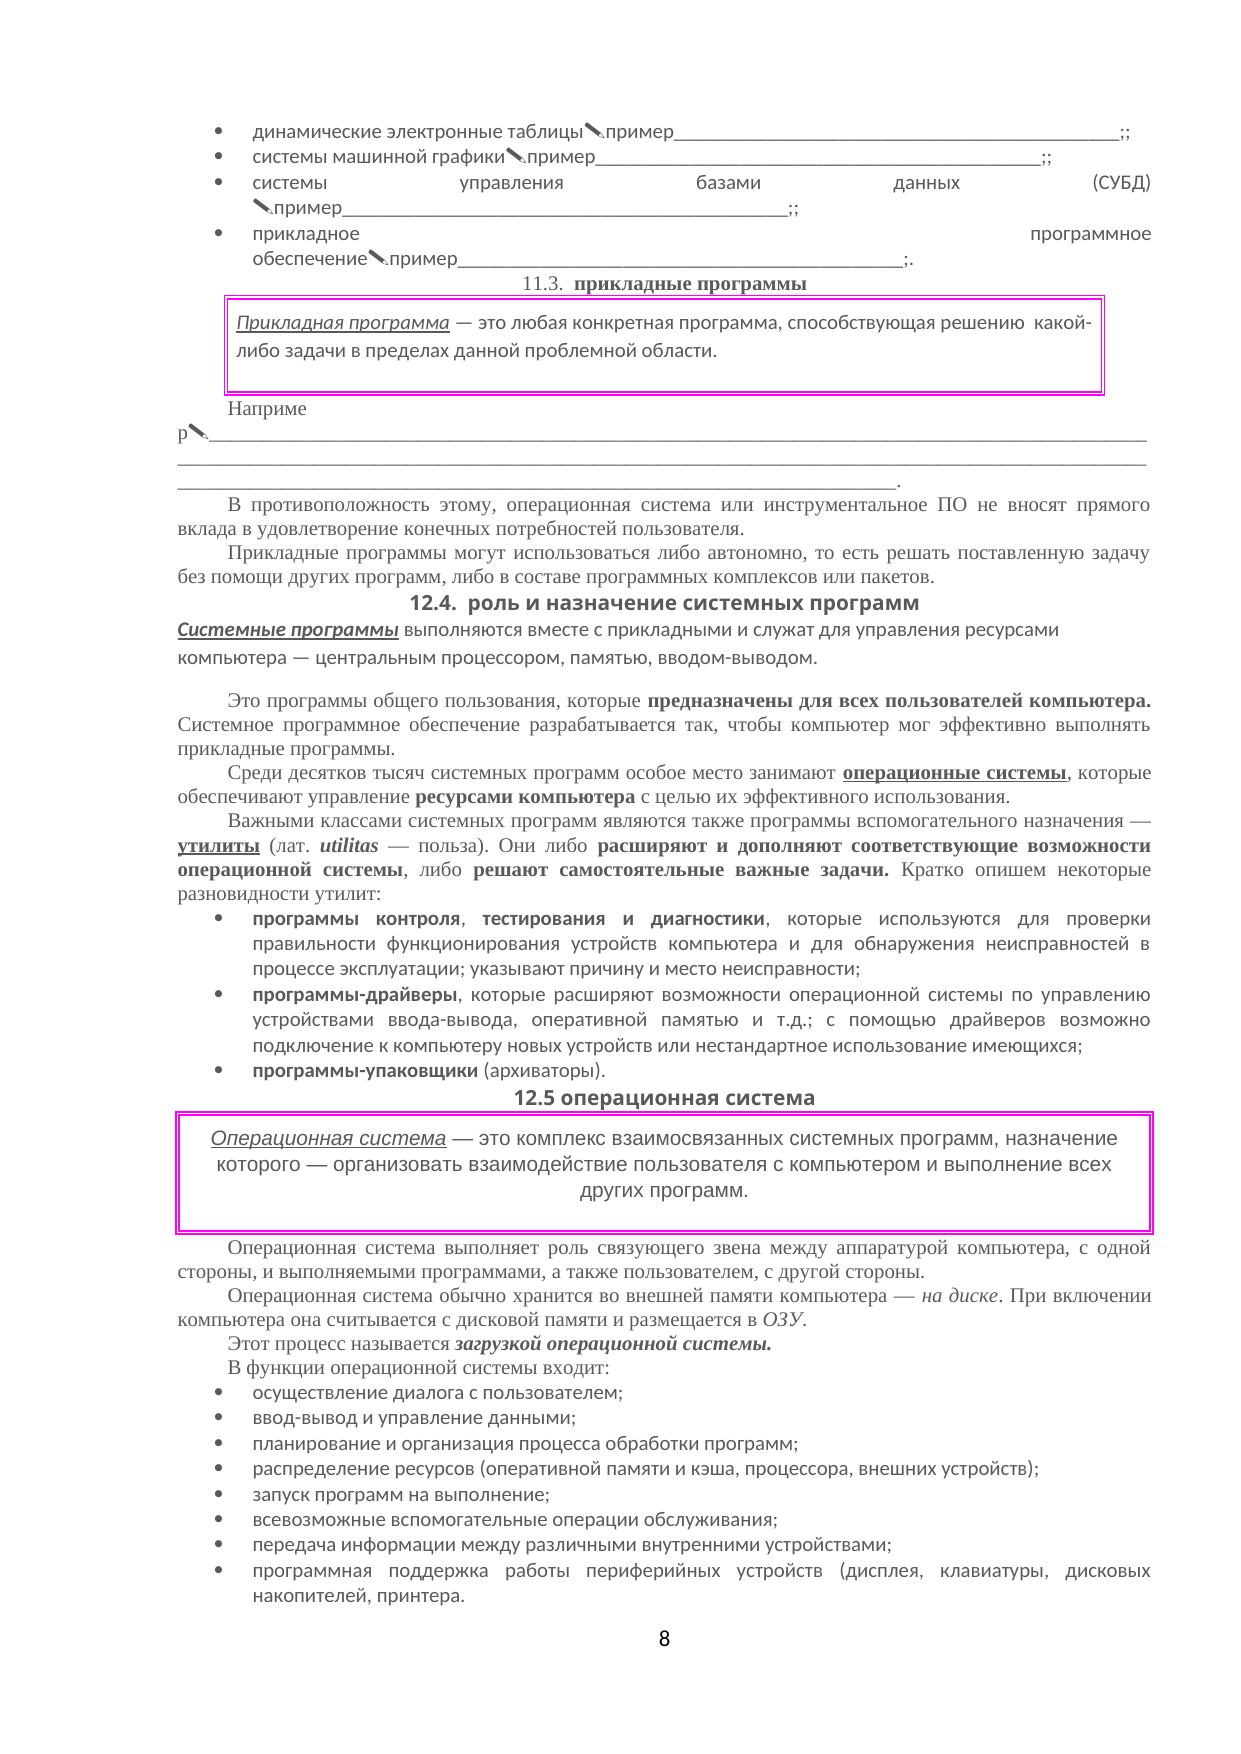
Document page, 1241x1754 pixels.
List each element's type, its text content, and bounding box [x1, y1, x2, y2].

subtitle 12.5 операционная система [177, 1083, 1152, 1111]
text Системные программы выполняются вместе с прикладными и служат для управления ресурсами компьютера — центральным процессором, памятью, вводом-выводом. [177, 617, 1152, 669]
text Операционная система выполняет роль связующего звена между аппаратурой компьютера, с одной стороны, и выполняемыми программами, а также пользователем, с другой стороны. [177, 1235, 1152, 1283]
subtitle 12.4. роль и назначение системных программ [177, 588, 1152, 617]
list системы машинной графикипример___________________________________________;; [215, 143, 1152, 169]
list всевозможные вспомогательные операции обслуживания; [215, 1506, 1152, 1532]
list осуществление диалога с пользователем; [215, 1379, 1152, 1404]
text Операционная система обычно хранится во внешней памяти компьютера — на диске. При включении компьютера она считывается с дисковой памяти и размещается в ОЗУ. [177, 1283, 1152, 1331]
text Например____________________________________________________________________________________________________________________________________________________________________________________________________________________________________________________________. [177, 295, 1152, 492]
list ввод-вывод и управление данными; [215, 1404, 1152, 1430]
text В противоположность этому, операционная система или инструментальное ПО не вносят прямого вклада в удовлетворение конечных потребностей пользователя. [177, 492, 1152, 540]
text Важными классами системных программ являются также программы вспомогательного назначения — утилиты (лат. utilitas — польза). Они либо расширяют и дополняют соответствующие возможности операционной системы, либо решают самостоятельные важные задачи. Кратко опишем некоторые разновидности утилит: [177, 808, 1152, 905]
list программы-драйверы, которые расширяют возможности операционной системы по управлению устройствами ввода-вывода, оперативной памятью и т.д.; с помощью драйверов возможно подключение к компьютеру новых устройств или нестандартное использование имеющихся; [215, 981, 1152, 1057]
list программная поддержка работы периферийных устройств (дисплея, клавиатуры, дисковых накопителей, принтера. [215, 1557, 1152, 1608]
list планирование и организация процесса обработки программ; [215, 1430, 1152, 1455]
text Это программы общего пользования, которые предназначены для всех пользователей компьютера. Системное программное обеспечение разрабатывается так, чтобы компьютер мог эффективно выполнять прикладные программы. [177, 688, 1152, 760]
list системы управления базами данных (СУБД) пример___________________________________________;; [215, 169, 1152, 220]
list распределение ресурсов (оперативной памяти и кэша, процессора, внешних устройств); [215, 1455, 1152, 1481]
list прикладное программное обеспечениепример___________________________________________;. [215, 220, 1152, 271]
table_header Операционная система — это комплекс взаимосвязанных системных программ, назначение которого — организовать взаимодействие пользователя с компьютером и выполнение всех других программ. [180, 1116, 1149, 1230]
list программы-упаковщики (архиваторы). [215, 1057, 1152, 1083]
text Cреди десятков тысяч системных программ особое место занимают операционные системы, которые обеспечивают управление ресурсами компьютера с целью их эффективного использования. [177, 760, 1152, 808]
text Прикладные программы могут использоваться либо автономно, то есть решать поставленную задачу без помощи других программ, либо в составе программных комплексов или пакетов. [177, 540, 1152, 588]
text Этот процесс называется загрузкой операционной системы. [177, 1331, 1152, 1355]
list запуск программ на выполнение; [215, 1481, 1152, 1506]
list программы контроля, тестирования и диагностики, которые используются для проверки правильности функционирования устройств компьютера и для обнаружения неисправностей в процессе эксплуатации; указывают причину и место неисправности; [215, 905, 1152, 981]
text В функции операционной системы входит: [177, 1355, 1152, 1379]
table_header Прикладная программа — это любая конкретная программа, способствующая решению какой-либо задачи в пределах данной проблемной области. [228, 300, 1101, 391]
list динамические электронные таблицыпример___________________________________________;; [215, 118, 1152, 143]
subtitle 11.3. прикладные программы [177, 271, 1152, 295]
list передача информации между различными внутренними устройствами; [215, 1532, 1152, 1557]
